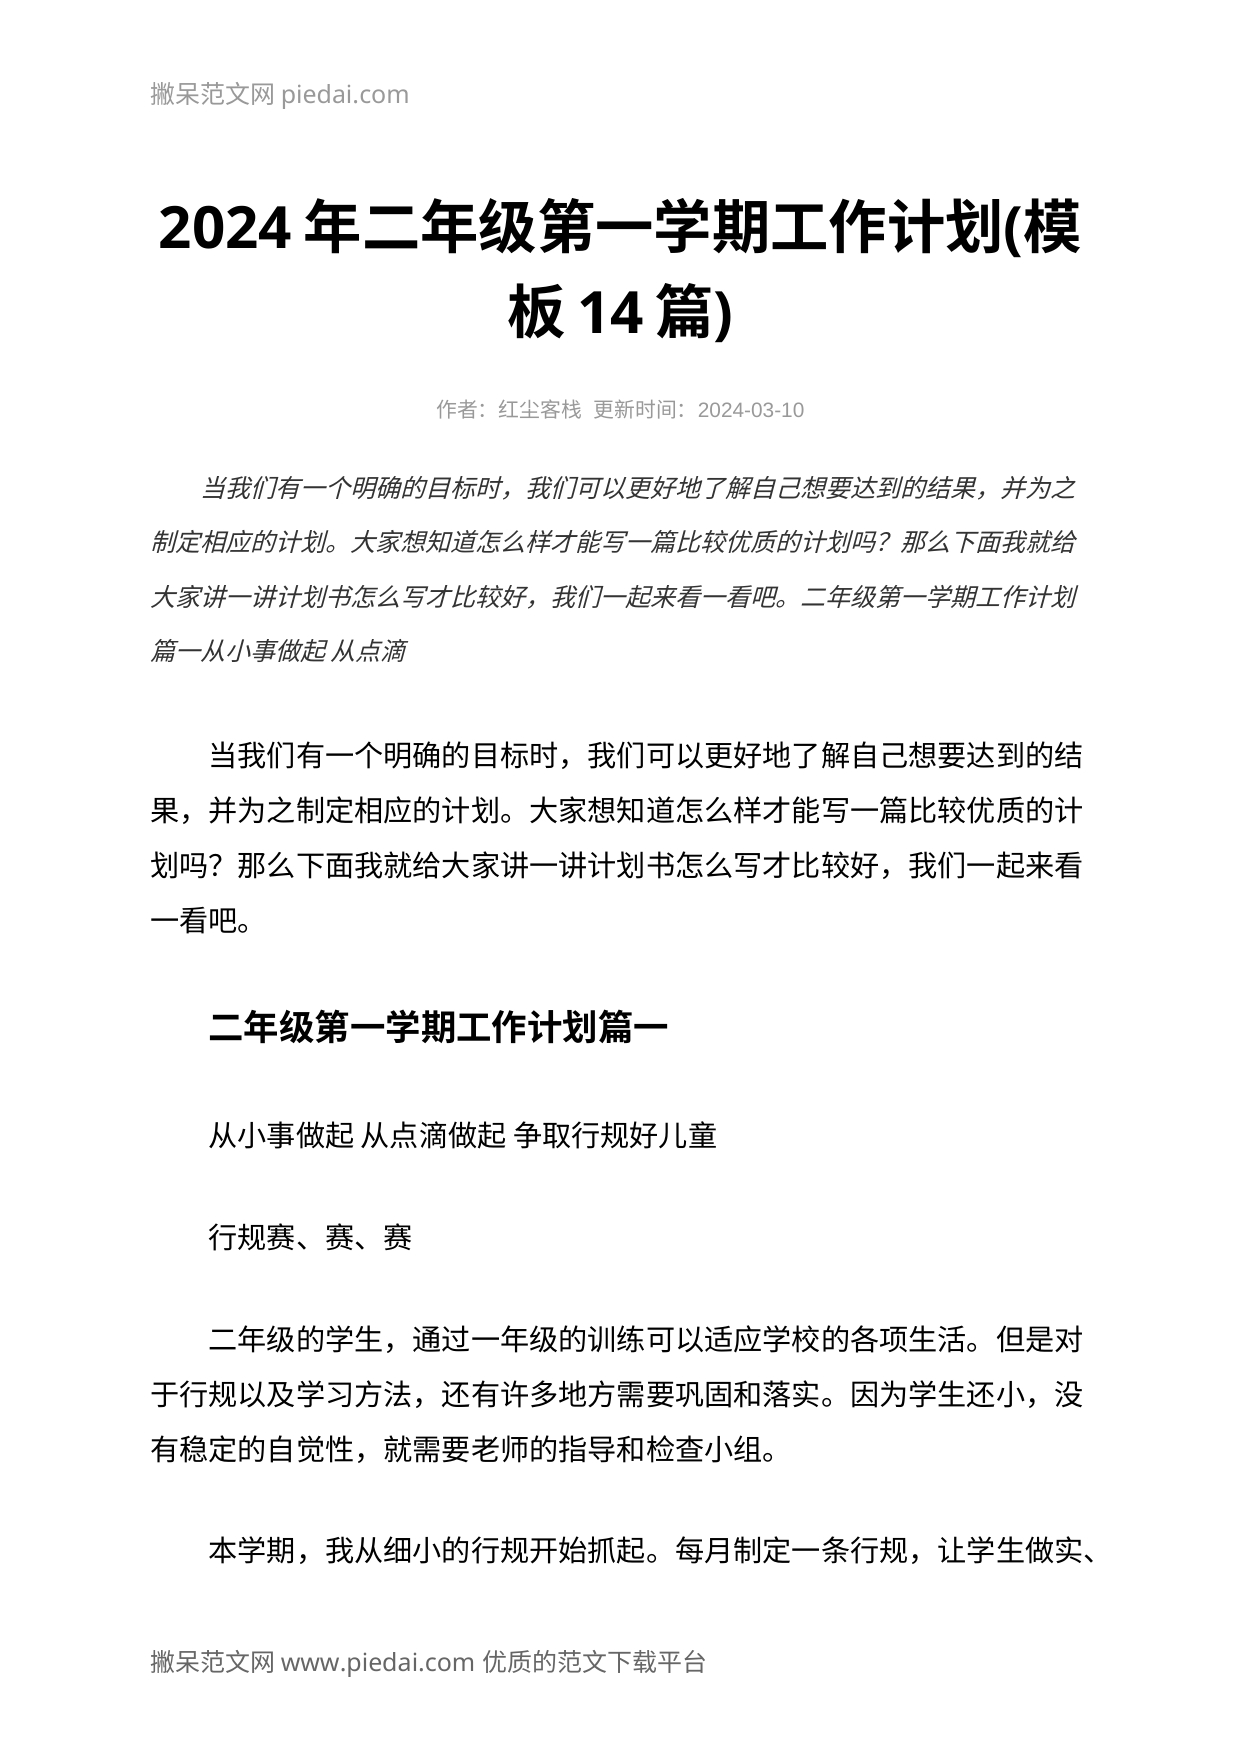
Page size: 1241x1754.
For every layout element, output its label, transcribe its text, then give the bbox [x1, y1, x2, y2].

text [150, 1528, 1090, 1570]
text 当我们有一个明确的目标时，我们可以更好地了解自己想要达到的结果，并为之制定相应的计划。大家想知道怎么样才能写一篇比较优质的计划吗？那么下面我就给大家讲一讲计划书怎么写才比较好，我们一起来看一看吧。 [150, 733, 1090, 940]
text 从小事做起 从点滴做起 争取行规好儿童 [150, 1113, 1090, 1155]
subtitle 2024年二年级第一学期工作计划(模板14篇) [150, 181, 1090, 351]
text 当我们有一个明确的目标时，我们可以更好地了解自己想要达到的结果，并为之制定相应的计划。大家想知道怎么样才能写一篇比较优质的计划吗？那么下面我就给大家讲一讲计划书怎么写才比较好，我们一起来看一看吧。二年级第一学期工作计划篇一从小事做起 从点滴 [150, 468, 1090, 668]
text 二年级第一学期工作计划篇一 [150, 999, 1090, 1051]
text 作者：红尘客栈 更新时间：2024-03-10 [150, 398, 1090, 422]
text 二年级的学生，通过一年级的训练可以适应学校的各项生活。但是对于行规以及学习方法，还有许多地方需要巩固和落实。因为学生还小，没有稳定的自觉性，就需要老师的指导和检查小组。 [150, 1316, 1090, 1468]
text 行规赛、赛、赛 [150, 1214, 1090, 1257]
